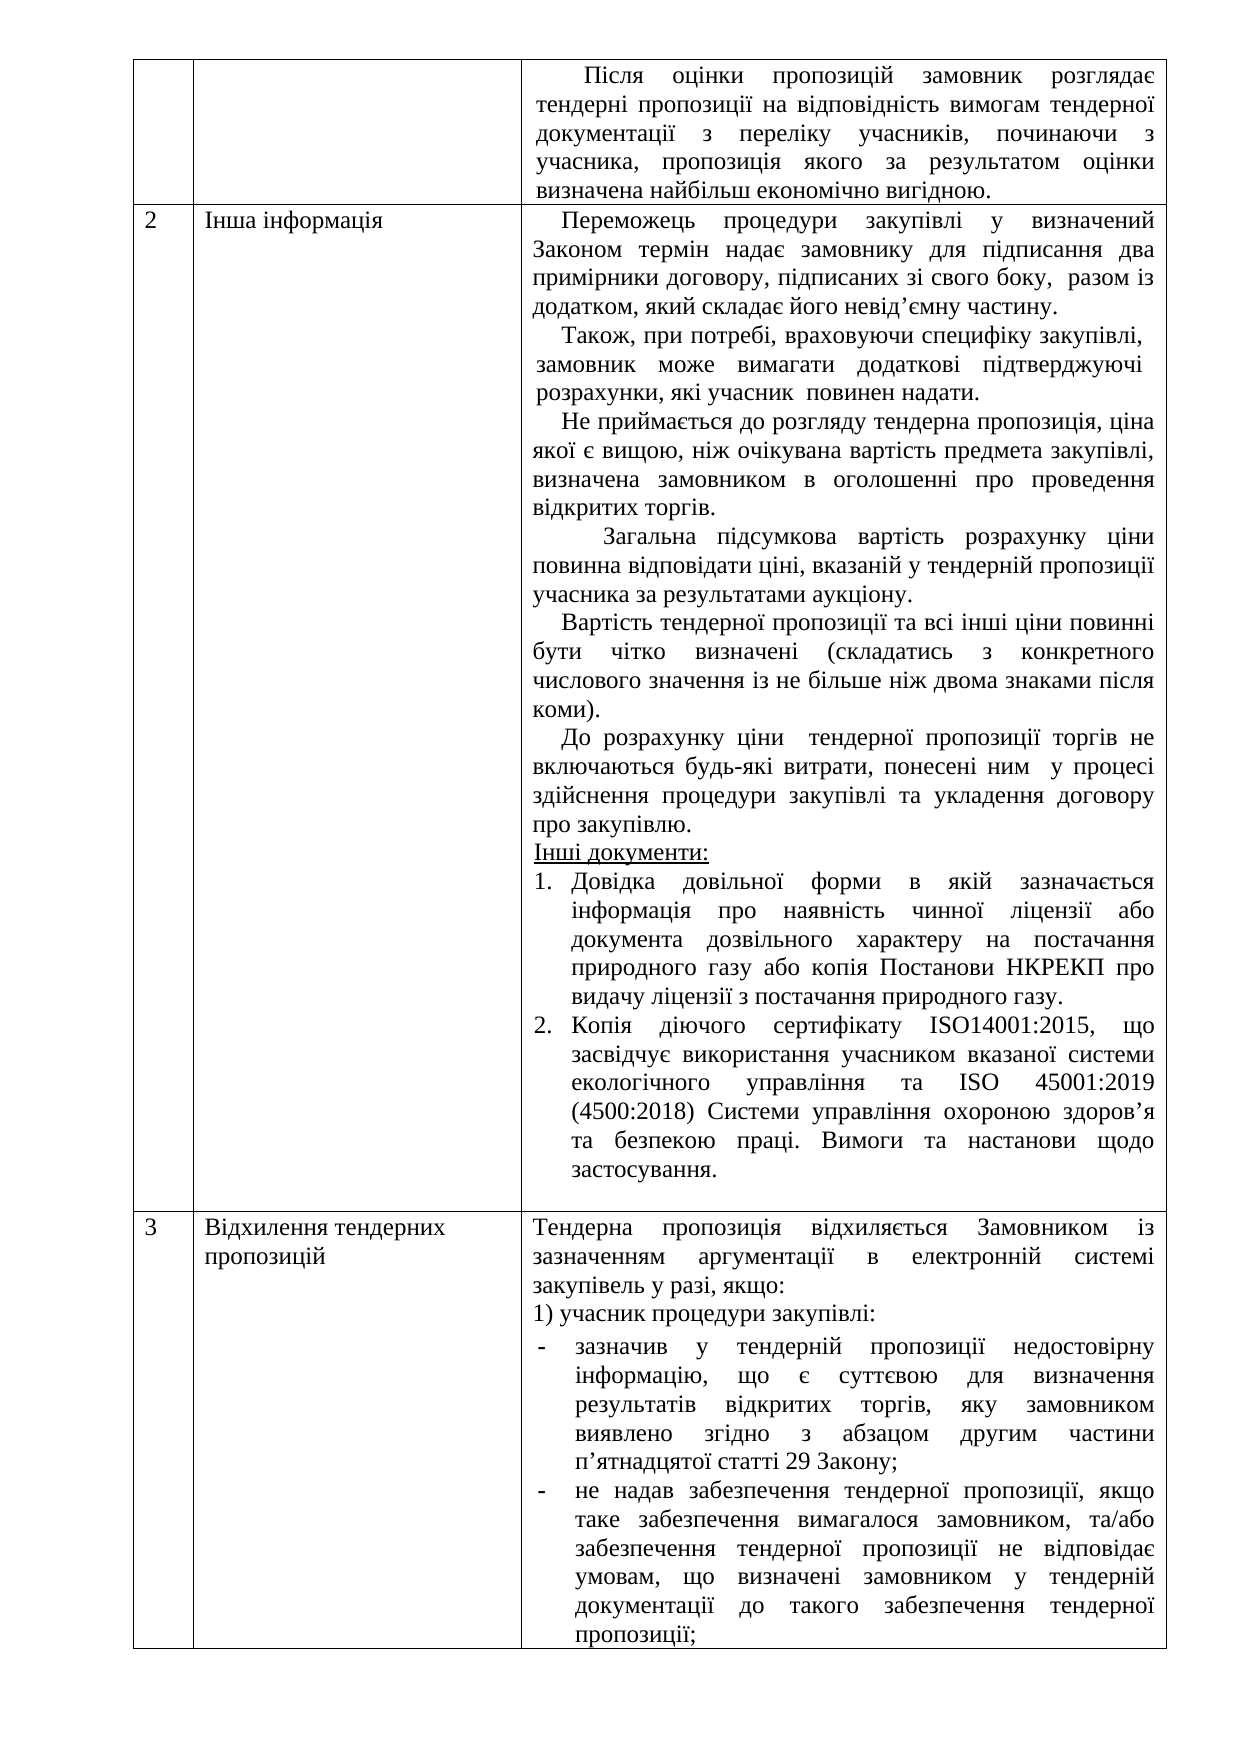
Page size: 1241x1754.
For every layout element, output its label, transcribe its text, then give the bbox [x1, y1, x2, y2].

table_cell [194, 1212, 521, 1648]
table_cell 3 [134, 1212, 193, 1648]
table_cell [194, 60, 521, 204]
table_cell Переможець процедури закупівлі у визначений Законом термін надає замовнику для підписання два примірники договору, підписаних зі свого боку, разом із додатком, який складає його невід’ємну частину. Також, при потребі, враховуючи специфіку закупівлі, замовник може вимагати додаткові підтверджуючі розрахунки, які учасник повинен надати. Не приймається до розгляду тендерна пропозиція, ціна якої є вищою, ніж очікувана вартість предмета закупівлі, визначена замовником в оголошенні про проведення відкритих торгів. Загальна підсумкова вартість розрахунку ціни повинна відповідати ціні, вказаній у тендерній пропозиції учасника за результатами аукціону. Вартість тендерної пропозиції та всі інші ціни повинні бути чітко визначені (складатись з конкретного числового значення із не більше ніж двома знаками після коми). До розрахунку ціни тендерної пропозиції торгів не включаються будь-які витрати, понесені ним у процесі здійснення процедури закупівлі та укладення договору про закупівлю. Інші документи: Довідка довільної форми в якій зазначається інформація про наявність чинної ліцензії або документа дозвільного характеру на постачання природного газу або копія Постанови НКРЕКП про видачу ліцензії з постачання природного газу. Копія діючого сертифікату ISO14001:2015, що засвідчує використання учасником вказаної системи екологічного управління та ISO 45001:2019 (4500:2018) Системи управління охороною здоров’я та безпекою праці. Вимоги та настанови щодо застосування. [522, 205, 1166, 1211]
table_cell 2 [134, 205, 193, 1211]
table_cell Інша інформація [194, 205, 521, 1211]
table_cell 1 [134, 60, 193, 204]
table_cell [522, 60, 1166, 204]
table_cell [522, 1212, 1166, 1648]
